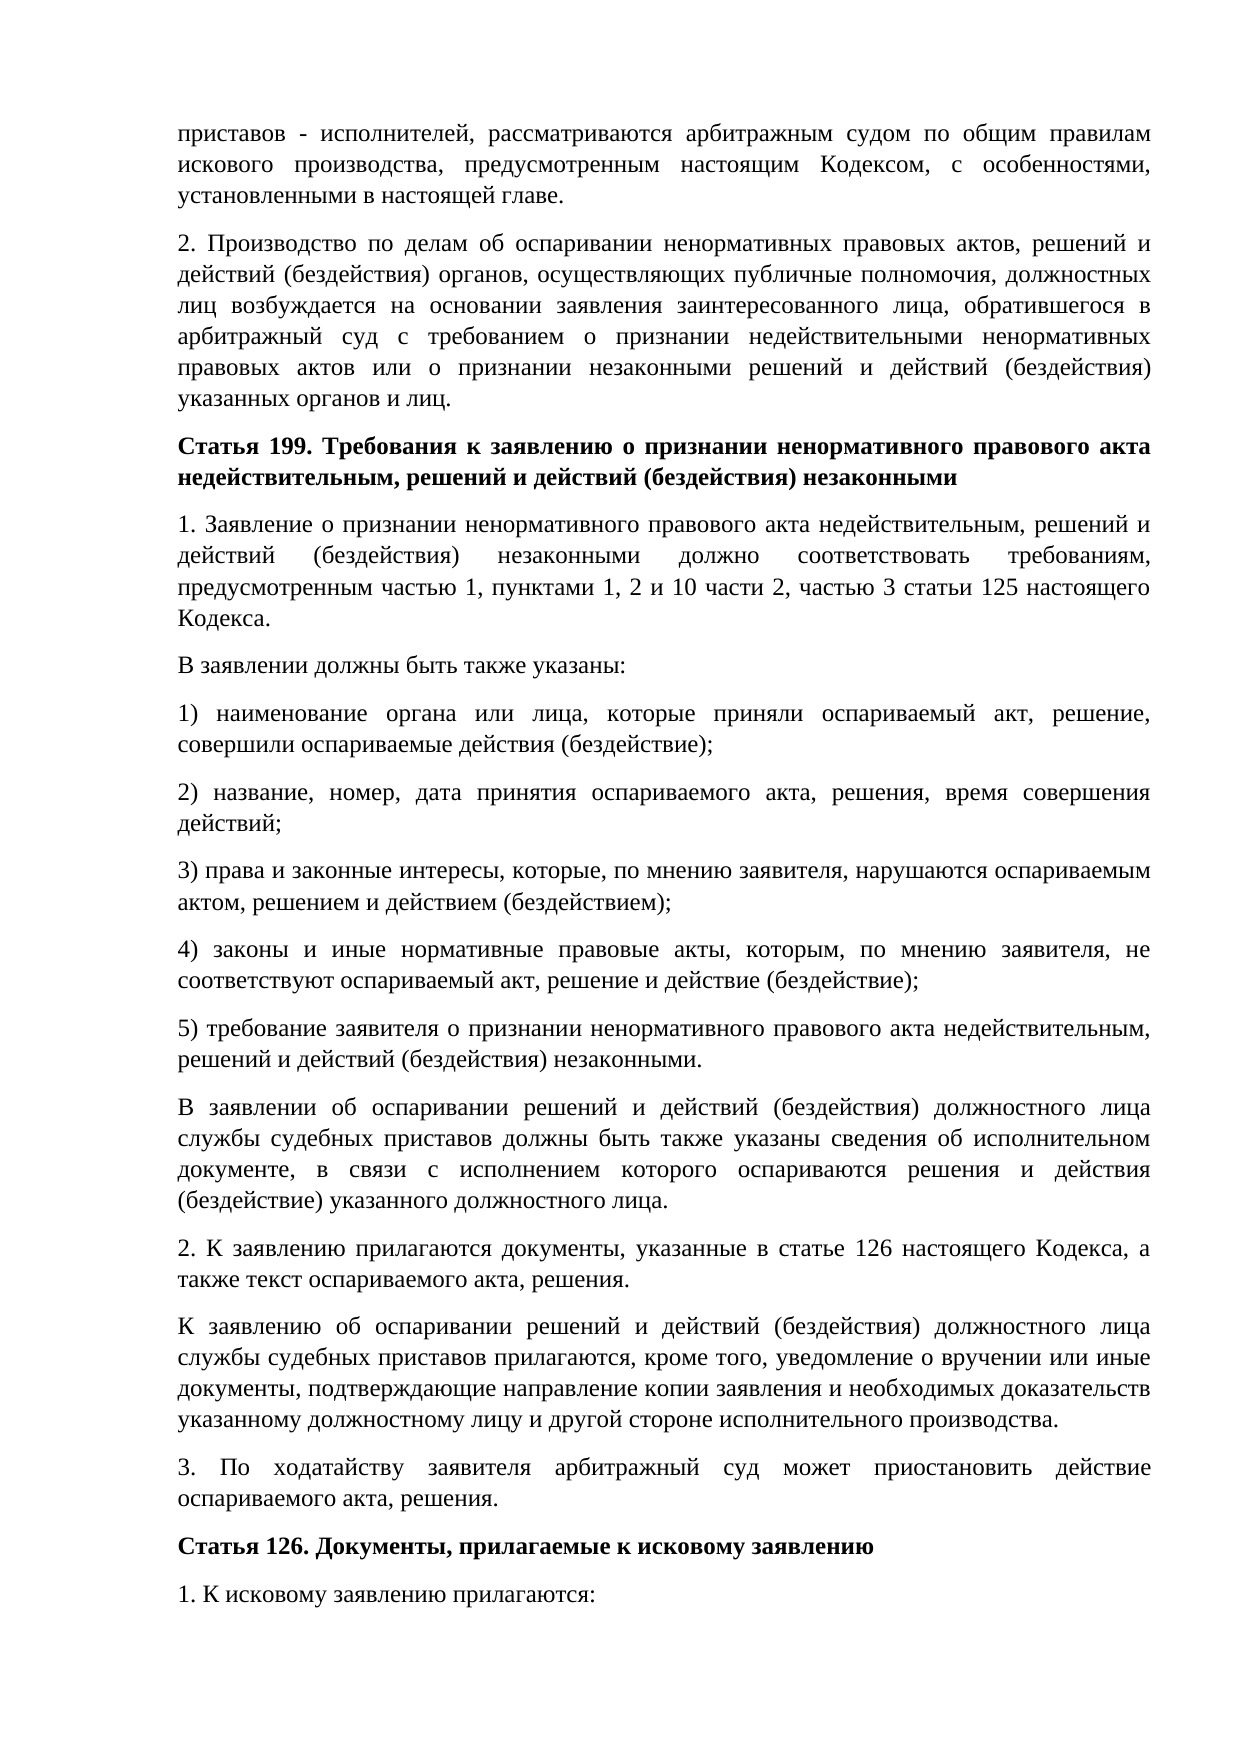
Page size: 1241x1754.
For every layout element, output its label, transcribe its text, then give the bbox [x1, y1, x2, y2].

text 1. К исковому заявлению прилагаются: [177, 1579, 1152, 1607]
text 2. Производство по делам об оспаривании ненормативных правовых актов, решений и действий (бездействия) органов, осуществляющих публичные полномочия, должностных лиц возбуждается на основании заявления заинтересованного лица, обратившегося в арбитражный суд с требованием о признании недействительными ненормативных правовых актов или о признании незаконными решений и действий (бездействия) указанных органов и лиц. [177, 228, 1152, 412]
text К заявлению об оспаривании решений и действий (бездействия) должностного лица службы судебных приставов прилагаются, кроме того, уведомление о вручении или иные документы, подтверждающие направление копии заявления и необходимых доказательств указанному должностному лицу и другой стороне исполнительного производства. [177, 1311, 1152, 1433]
text Статья 199. Требования к заявлению о признании ненормативного правового акта недействительным, решений и действий (бездействия) незаконными [177, 431, 1152, 491]
text Статья 126. Документы, прилагаемые к исковому заявлению [177, 1531, 1152, 1560]
text 2) название, номер, дата принятия оспариваемого акта, решения, время совершения действий; [177, 777, 1152, 837]
text 1) наименование органа или лица, которые приняли оспариваемый акт, решение, совершили оспариваемые действия (бездействие); [177, 698, 1152, 758]
text 5) требование заявителя о признании ненормативного правового акта недействительным, решений и действий (бездействия) незаконными. [177, 1013, 1152, 1073]
text 3. По ходатайству заявителя арбитражный суд может приостановить действие оспариваемого акта, решения. [177, 1452, 1152, 1512]
text В заявлении об оспаривании решений и действий (бездействия) должностного лица службы судебных приставов должны быть также указаны сведения об исполнительном документе, в связи с исполнением которого оспариваются решения и действия (бездействие) указанного должностного лица. [177, 1092, 1152, 1214]
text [177, 118, 1152, 209]
text 4) законы и иные нормативные правовые акты, которым, по мнению заявителя, не соответствуют оспариваемый акт, решение и действие (бездействие); [177, 934, 1152, 994]
text 1. Заявление о признании ненормативного правового акта недействительным, решений и действий (бездействия) незаконными должно соответствовать требованиям, предусмотренным частью 1, пунктами 1, 2 и 10 части 2, частью 3 статьи 125 настоящего Кодекса. [177, 509, 1152, 631]
text В заявлении должны быть также указаны: [177, 650, 1152, 679]
text 3) права и законные интересы, которые, по мнению заявителя, нарушаются оспариваемым актом, решением и действием (бездействием); [177, 856, 1152, 915]
text 2. К заявлению прилагаются документы, указанные в статье 126 настоящего Кодекса, а также текст оспариваемого акта, решения. [177, 1233, 1152, 1292]
